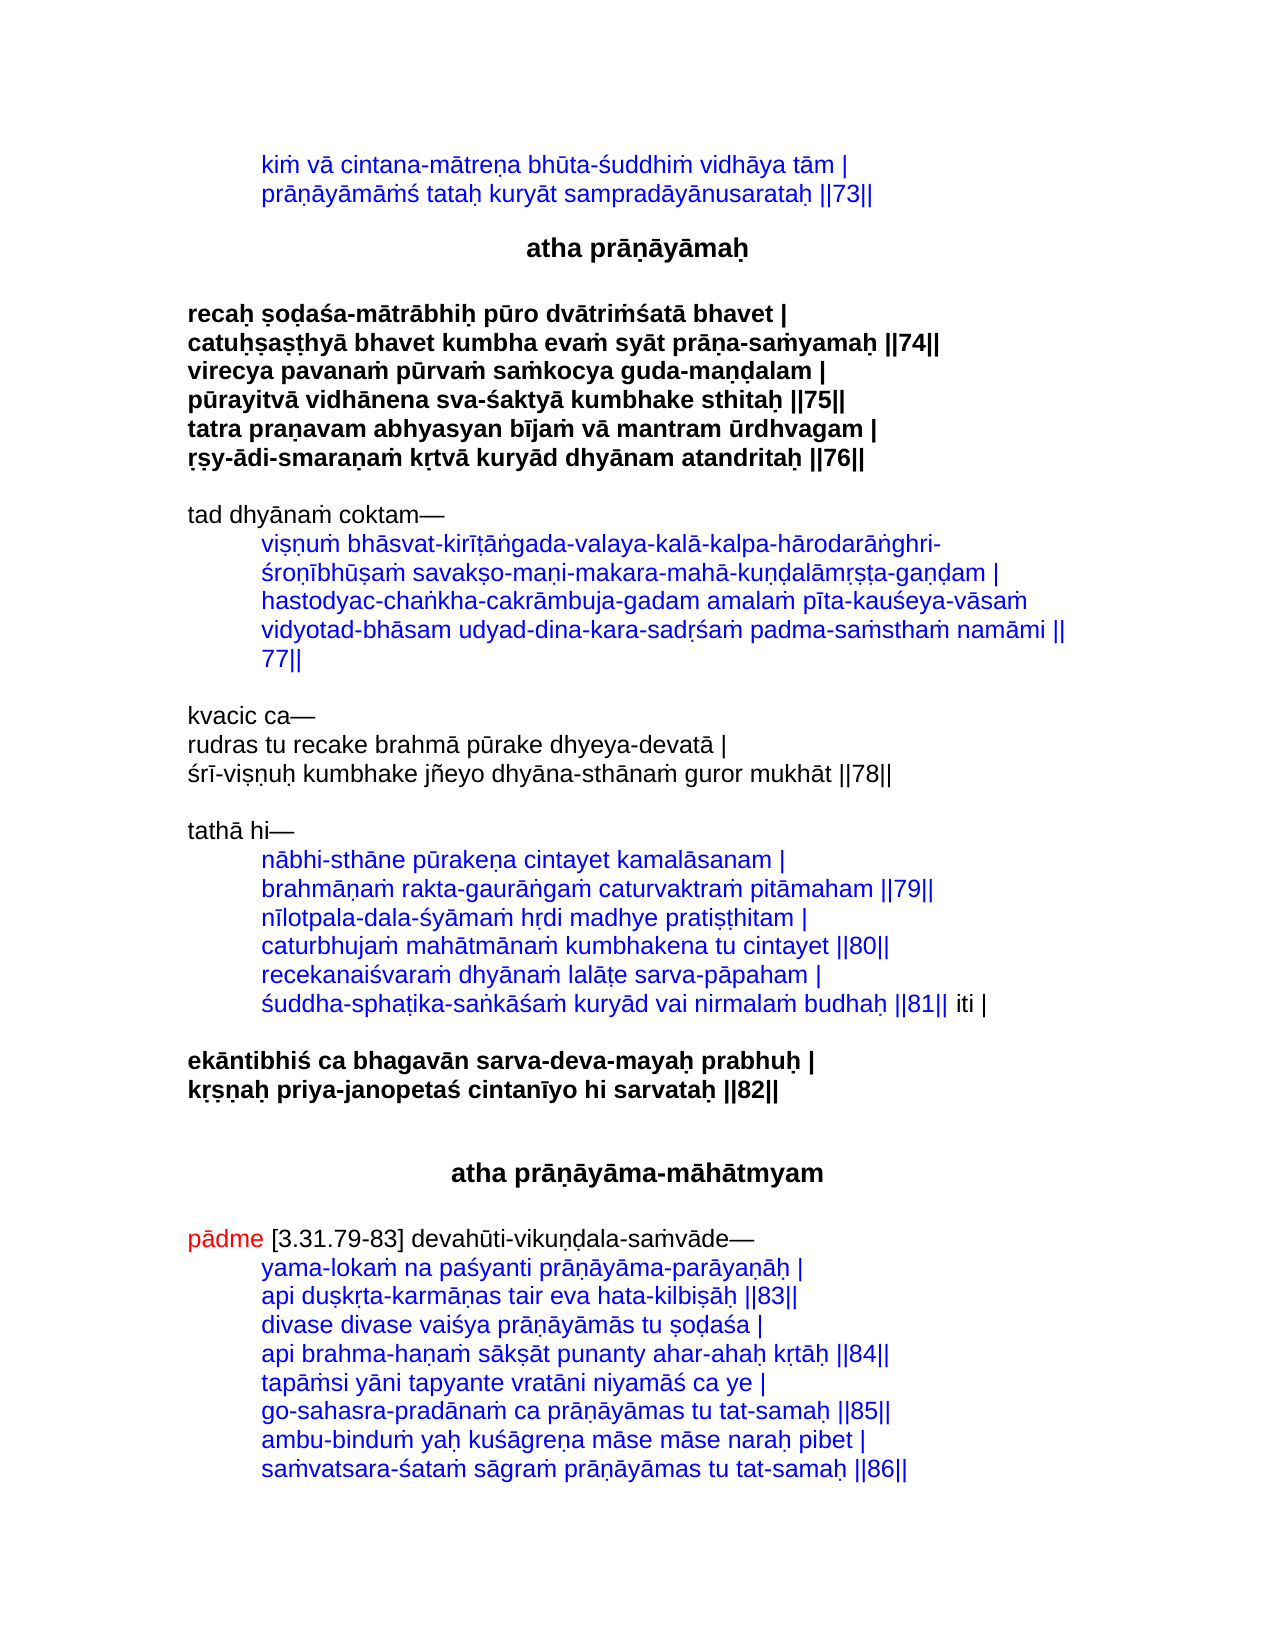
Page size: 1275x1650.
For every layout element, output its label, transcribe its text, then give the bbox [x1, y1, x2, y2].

text rudras tu recake brahmā pūrake dhyeya-devatā | [187, 730, 1087, 759]
text pūrayitvā vidhānena sva-śaktyā kumbhake sthitaḥ ||75|| [187, 385, 1087, 414]
text viṣṇuṁ bhāsvat-kirīṭāṅgada-valaya-kalā-kalpa-hārodarāṅghri- [187, 529, 1087, 557]
subtitle atha prāṇāyāmaḥ [187, 232, 1087, 264]
text tathā hi— [187, 816, 1087, 845]
text yama-lokaṁ na paśyanti prāṇāyāma-parāyaṇāḥ | [261, 1252, 1087, 1281]
text divase divase vaiśya prāṇāyāmās tu ṣoḍaśa | [261, 1310, 1087, 1339]
text api duṣkṛta-karmāṇas tair eva hata-kilbiṣāḥ ||83|| [261, 1281, 1087, 1310]
text prāṇāyāmāṁś tataḥ kuryāt sampradāyānusarataḥ ||73|| [261, 179, 1087, 207]
text śuddha-sphaṭika-saṅkāśaṁ kuryād vai nirmalaṁ budhaḥ ||81|| iti | [261, 989, 1087, 1017]
text recekanaiśvaraṁ dhyānaṁ lalāṭe sarva-pāpaham | [261, 960, 1087, 989]
text ambu-binduṁ yaḥ kuśāgreṇa māse māse naraḥ pibet | [261, 1425, 1087, 1454]
text kvacic ca— [187, 701, 1087, 730]
text brahmāṇaṁ rakta-gaurāṅgaṁ caturvaktraṁ pitāmaham ||79|| [261, 874, 1087, 902]
text śrī-viṣṇuḥ kumbhake jñeyo dhyāna-sthānaṁ guror mukhāt ||78|| [187, 759, 1087, 787]
text nīlotpala-dala-śyāmaṁ hṛdi madhye pratiṣṭhitam | [261, 902, 1087, 931]
text vidyotad-bhāsam udyad-dina-kara-sadṛśaṁ padma-saṁsthaṁ namāmi ||77|| [261, 615, 1087, 672]
text caturbhujaṁ mahātmānaṁ kumbhakena tu cintayet ||80|| [261, 931, 1087, 960]
text catuḥṣaṣṭhyā bhavet kumbha evaṁ syāt prāṇa-saṁyamaḥ ||74|| [187, 327, 1087, 356]
text pādme [3.31.79-83] devahūti-vikuṇḍala-saṁvāde— [187, 1224, 1087, 1252]
text tapāṁsi yāni tapyante vratāni niyamāś ca ye | [261, 1367, 1087, 1396]
subtitle atha prāṇāyāma-māhātmyam [187, 1157, 1087, 1189]
text kṛṣṇaḥ priya-janopetaś cintanīyo hi sarvataḥ ||82|| [187, 1075, 1087, 1104]
text ekāntibhiś ca bhagavān sarva-deva-mayaḥ prabhuḥ | [187, 1046, 1087, 1075]
text hastodyac-chaṅkha-cakrāmbuja-gadam amalaṁ pīta-kauśeya-vāsaṁ [261, 586, 1087, 615]
text ṛṣy-ādi-smaraṇaṁ kṛtvā kuryād dhyānam atandritaḥ ||76|| [187, 442, 1087, 471]
text saṁvatsara-śataṁ sāgraṁ prāṇāyāmas tu tat-samaḥ ||86|| [261, 1454, 1087, 1482]
text recaḥ ṣoḍaśa-mātrābhiḥ pūro dvātriṁśatā bhavet | [187, 299, 1087, 327]
text śroṇībhūṣaṁ savakṣo-maṇi-makara-mahā-kuṇḍalāmṛṣṭa-gaṇḍam | [261, 557, 1087, 586]
text go-sahasra-pradānaṁ ca prāṇāyāmas tu tat-samaḥ ||85|| [261, 1396, 1087, 1425]
text tad dhyānaṁ coktam— [187, 500, 1087, 529]
text virecya pavanaṁ pūrvaṁ saṁkocya guda-maṇḍalam | [187, 356, 1087, 385]
text nābhi-sthāne pūrakeṇa cintayet kamalāsanam | [261, 845, 1087, 874]
text kiṁ vā cintana-mātreṇa bhūta-śuddhiṁ vidhāya tām | [261, 150, 1087, 179]
text api brahma-haṇaṁ sākṣāt punanty ahar-ahaḥ kṛtāḥ ||84|| [261, 1339, 1087, 1367]
text tatra praṇavam abhyasyan bījaṁ vā mantram ūrdhvagam | [187, 414, 1087, 442]
